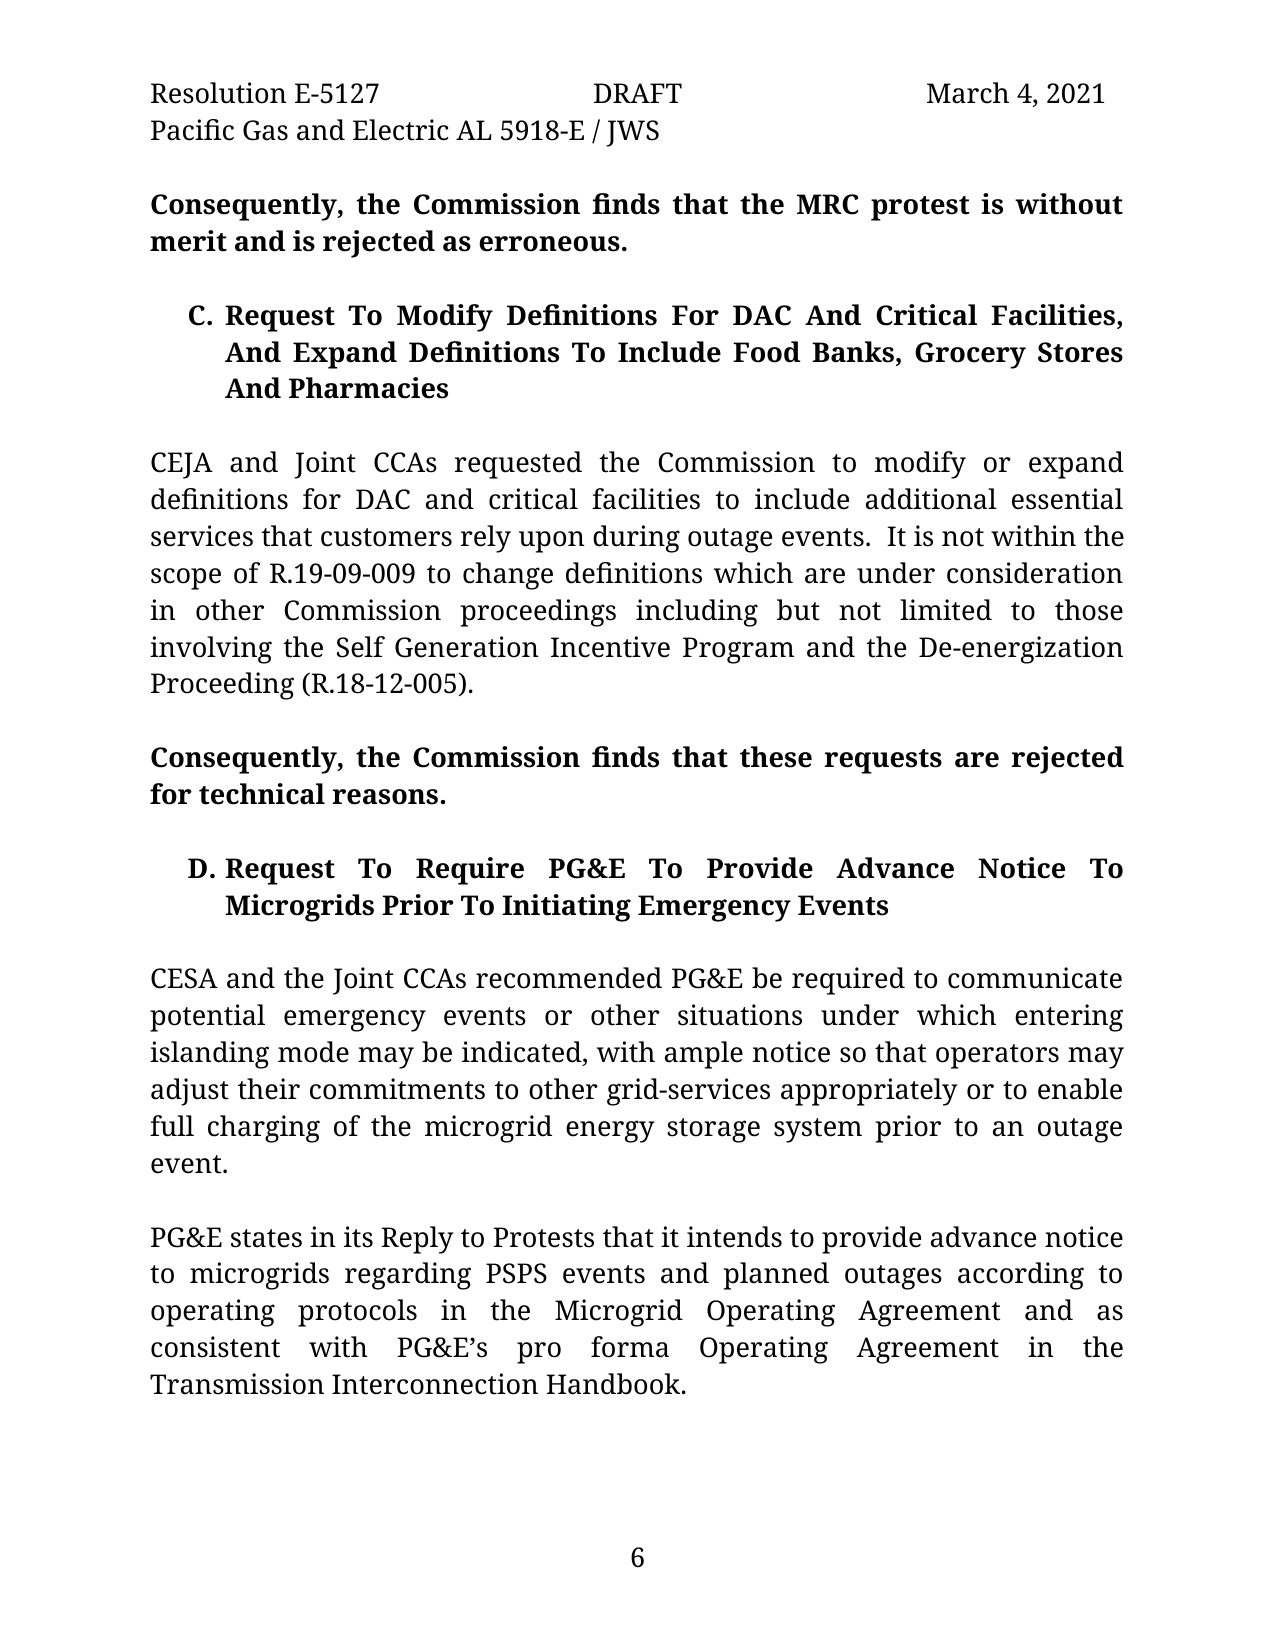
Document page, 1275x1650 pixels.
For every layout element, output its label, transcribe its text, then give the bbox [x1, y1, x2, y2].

text CEJA and Joint CCAs requested the Commission to modify or expand definitions for DAC and critical facilities to include additional essential services that customers rely upon during outage events. It is not within the scope of R.19-09-009 to change definitions which are under consideration in other Commission proceedings including but not limited to those involving the Self Generation Incentive Program and the De-energization Proceeding (R.18-12-005). [150, 444, 1125, 702]
list Request To Require PG&E To Provide Advance Notice To Microgrids Prior To Initiating Emergency Events [187, 849, 1125, 923]
text Consequently, the Commission finds that these requests are rejected for technical reasons. [150, 739, 1125, 812]
list Request To Modify Definitions For DAC And Critical Facilities, And Expand Definitions To Include Food Banks, Grocery Stores And Pharmacies [187, 296, 1125, 407]
text CESA and the Joint CCAs recommended PG&E be required to communicate potential emergency events or other situations under which entering islanding mode may be indicated, with ample notice so that operators may adjust their commitments to other grid-services appropriately or to enable full charging of the microgrid energy storage system prior to an outage event. [150, 960, 1125, 1181]
text Consequently, the Commission finds that the MRC protest is without merit and is rejected as erroneous. [150, 186, 1125, 259]
text PG&E states in its Reply to Protests that it intends to provide advance notice to microgrids regarding PSPS events and planned outages according to operating protocols in the Microgrid Operating Agreement and as consistent with PG&E’s pro forma Operating Agreement in the Transmission Interconnection Handbook. [150, 1218, 1125, 1402]
